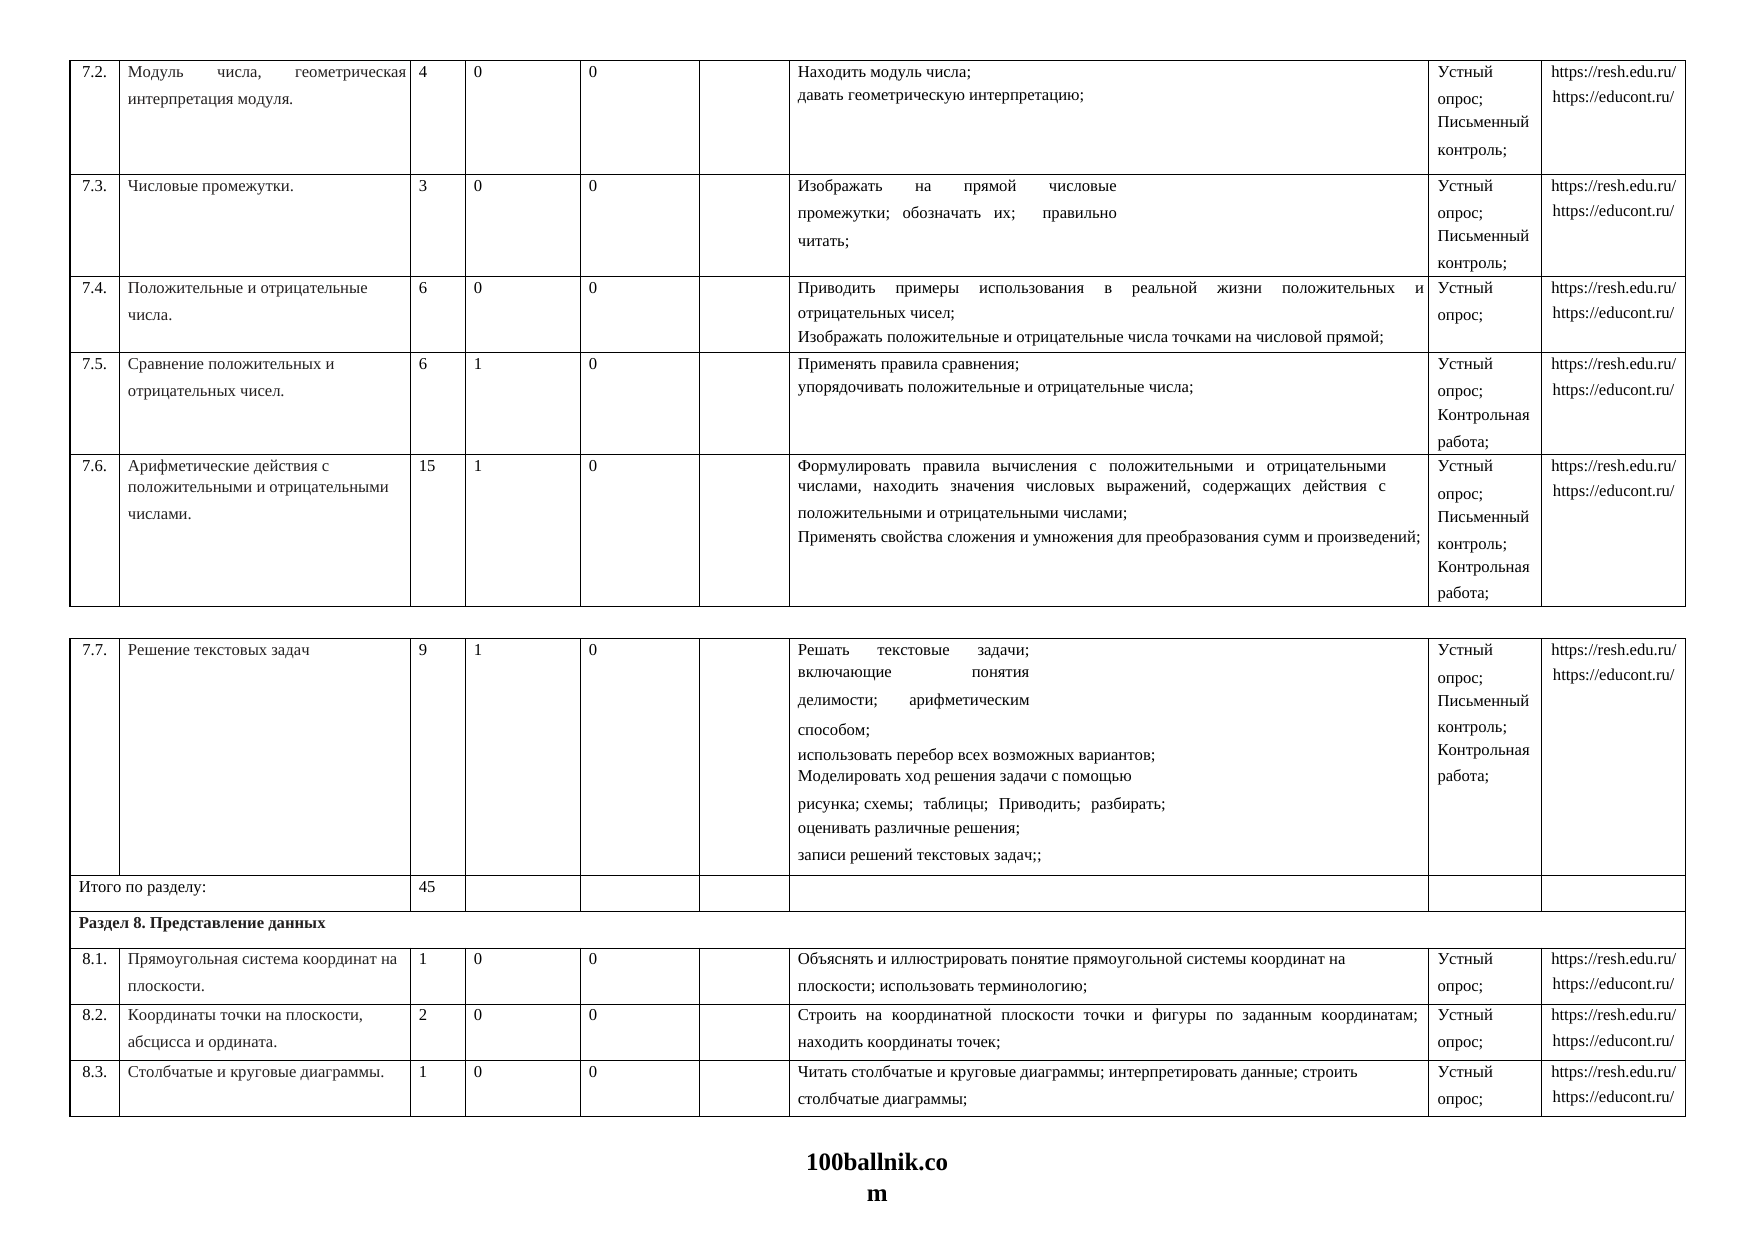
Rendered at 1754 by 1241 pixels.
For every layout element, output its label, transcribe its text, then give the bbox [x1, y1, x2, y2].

table_cell 0 [466, 949, 580, 1003]
table_cell 7.3. [71, 175, 119, 276]
table_cell 0 [466, 61, 580, 174]
table_cell Изображать на прямой числовые промежутки; обозначать их; правильно читать; [790, 175, 1428, 276]
table_cell [700, 949, 789, 1003]
table_cell Приводить примеры использования в реальной жизни положительных и отрицательных чисел; Изображать положительные и отрицательные числа точками на числовой прямой; [790, 277, 1428, 352]
table_cell https://resh.edu.ru/ https://educont.ru/ [1542, 949, 1685, 1003]
table_cell Устный опрос; [1429, 1005, 1541, 1060]
table_cell [790, 876, 1428, 911]
table_cell Устный опрос; [1429, 277, 1541, 352]
table_cell 0 [581, 1005, 699, 1060]
table_cell 7.4. [71, 277, 119, 352]
table_cell [700, 455, 789, 606]
table_cell Модуль числа, геометрическая интерпретация модуля. [120, 61, 410, 174]
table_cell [790, 1061, 1428, 1116]
table_header Решать текстовые задачи; включающие понятия делимости; арифметическим способом; использовать перебор всех возможных вариантов; Моделировать ход решения задачи с помощью рисунка; схемы; таблицы; Приводить; разбирать; оценивать различные решения; записи решений текстовых задач;; [790, 639, 1428, 875]
table_cell Устный опрос; Письменный контроль; Контрольная работа; [1429, 455, 1541, 606]
table_cell Находить модуль числа; давать геометрическую интерпретацию; [790, 61, 1428, 174]
table_cell https://resh.edu.ru/ https://educont.ru/ [1542, 1005, 1685, 1060]
table_cell 0 [581, 949, 699, 1003]
table_cell Объяснять и иллюстрировать понятие прямоугольной системы координат на плоскости; использовать терминологию; [790, 949, 1428, 1003]
table_cell Устный опрос; Контрольная работа; [1429, 353, 1541, 454]
table_cell [700, 876, 789, 911]
table_cell 1 [411, 1061, 465, 1116]
table_cell 0 [581, 61, 699, 174]
table_cell Положительные и отрицательные числа. [120, 277, 410, 352]
table_cell 8.2. [71, 1005, 119, 1060]
table_cell 15 [411, 455, 465, 606]
table_cell [700, 61, 789, 174]
table_header https://resh.edu.ru/ https://educont.ru/ [1542, 639, 1685, 875]
table_cell [700, 1005, 789, 1060]
table_header Решение текстовых задач [120, 639, 410, 875]
table_cell Итого по разделу: [71, 876, 410, 911]
table_cell Числовые промежутки. [120, 175, 410, 276]
table_cell Устный опрос; Письменный контроль; [1429, 61, 1541, 174]
table_cell 1 [466, 353, 580, 454]
table_cell [700, 1061, 789, 1116]
table_cell 8.3. [71, 1061, 119, 1116]
table_cell 3 [411, 175, 465, 276]
table_cell Устный опрос; [1429, 1061, 1541, 1116]
table_cell Формулировать правила вычисления с положительными и отрицательными числами, находить значения числовых выражений, содержащих действия с положительными и отрицательными числами; Применять свойства сложения и умножения для преобразования сумм и произведений; [790, 455, 1428, 606]
table_cell 2 [411, 1005, 465, 1060]
table_header 9 [411, 639, 465, 875]
table_cell Столбчатые и круговые диаграммы. [120, 1061, 410, 1116]
table_cell 45 [411, 876, 465, 911]
table_cell Применять правила сравнения; упорядочивать положительные и отрицательные числа; [790, 353, 1428, 454]
table_cell 0 [466, 175, 580, 276]
table_cell [700, 277, 789, 352]
table_cell [581, 876, 699, 911]
table_cell 0 [466, 1005, 580, 1060]
table_cell 0 [581, 1061, 699, 1116]
table_cell 0 [466, 1061, 580, 1116]
table_cell 1 [466, 455, 580, 606]
table_cell 7.2. [71, 61, 119, 174]
table_cell [466, 876, 580, 911]
table_cell 6 [411, 353, 465, 454]
table_header [700, 639, 789, 875]
table_cell Сравнение положительных и отрицательных чисел. [120, 353, 410, 454]
table_cell 8.1. [71, 949, 119, 1003]
table_cell 0 [581, 353, 699, 454]
table_cell Устный опрос; [1429, 949, 1541, 1003]
table_cell 1 [411, 949, 465, 1003]
table_cell 7.6. [71, 455, 119, 606]
table_cell Прямоугольная система координат на плоскости. [120, 949, 410, 1003]
table_cell Строить на координатной плоскости точки и фигуры по заданным координатам; находить координаты точек; [790, 1005, 1428, 1060]
table_cell 0 [581, 277, 699, 352]
table_header 7.7. [71, 639, 119, 875]
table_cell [1542, 61, 1685, 174]
table_cell 4 [411, 61, 465, 174]
table_cell Арифметические действия с положительными и отрицательными числами. [120, 455, 410, 606]
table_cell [1542, 1061, 1685, 1116]
table_cell https://resh.edu.ru/ https://educont.ru/ [1542, 455, 1685, 606]
table_header 0 [581, 639, 699, 875]
table_cell 6 [411, 277, 465, 352]
table_cell 0 [581, 455, 699, 606]
table_cell [1429, 876, 1541, 911]
table_cell Координаты точки на плоскости, абсцисса и ордината. [120, 1005, 410, 1060]
table_cell 0 [466, 277, 580, 352]
table_cell [1542, 876, 1685, 911]
table_cell 7.5. [71, 353, 119, 454]
table_cell [700, 353, 789, 454]
table_cell Раздел 8. Представление данных [71, 912, 1685, 947]
table_cell 0 [581, 175, 699, 276]
table_cell https://resh.edu.ru/ https://educont.ru/ [1542, 175, 1685, 276]
table_header 1 [466, 639, 580, 875]
table_header Устный опрос; Письменный контроль; Контрольная работа; [1429, 639, 1541, 875]
table_cell https://resh.edu.ru/ https://educont.ru/ [1542, 277, 1685, 352]
table_cell [700, 175, 789, 276]
table_cell Устный опрос; Письменный контроль; [1429, 175, 1541, 276]
table_cell https://resh.edu.ru/ https://educont.ru/ [1542, 353, 1685, 454]
